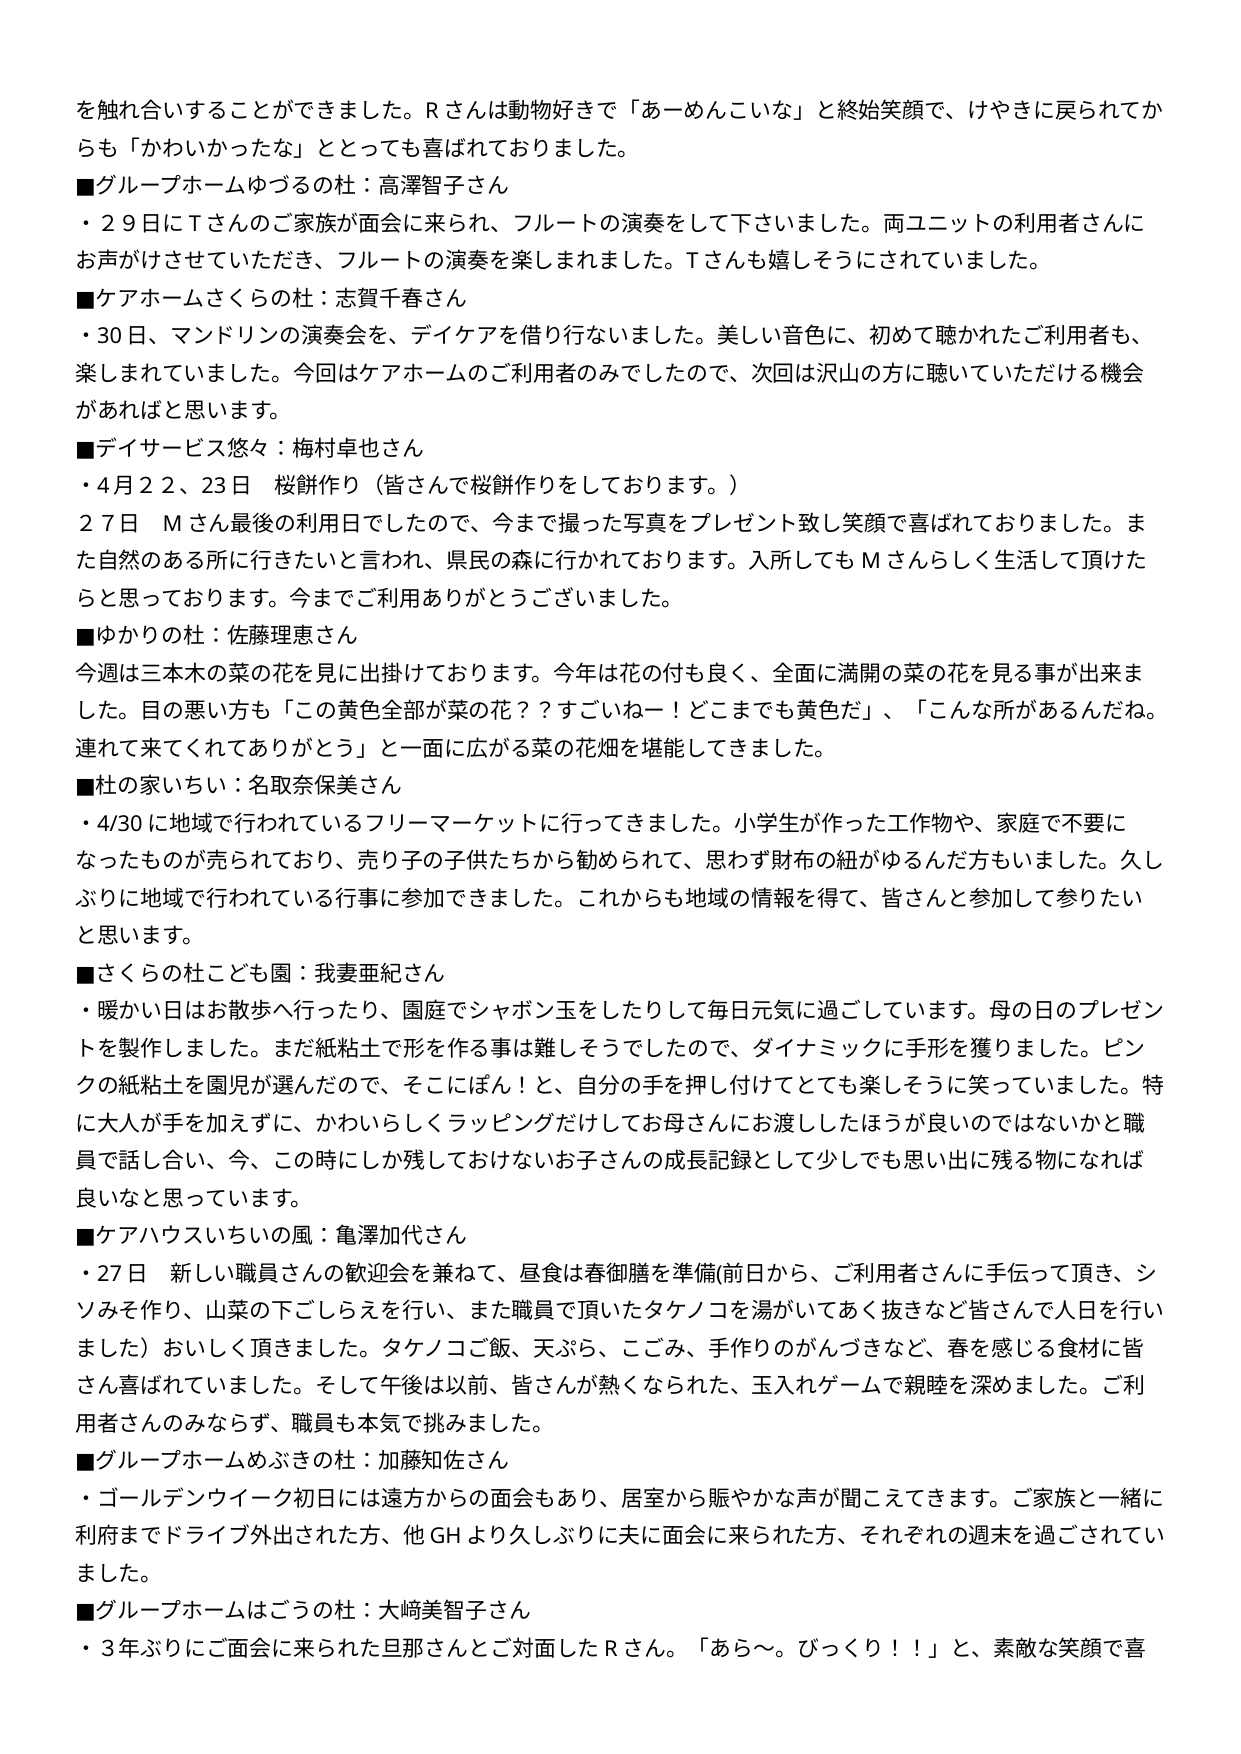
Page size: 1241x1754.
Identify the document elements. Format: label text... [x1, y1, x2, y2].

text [75, 1628, 1165, 1665]
text ■グループホームめぶきの杜：加藤知佐さん [75, 1440, 1165, 1478]
text ■杜の家いちい：名取奈保美さん [75, 765, 1165, 803]
text ・27日 新しい職員さんの歓迎会を兼ねて、昼食は春御膳を準備(前日から、ご利用者さんに手伝って頂き、シソみそ作り、山菜の下ごしらえを行い、また職員で頂いたタケノコを湯がいてあく抜きなど皆さんで人日を行いました）おいしく頂きました。タケノコご飯、天ぷら、こごみ、手作りのがんづきなど、春を感じる食材に皆さん喜ばれていました。そして午後は以前、皆さんが熱くなられた、玉入れゲームで親睦を深めました。ご利用者さんのみならず、職員も本気で挑みました。 [75, 1253, 1165, 1440]
text ２７日 Mさん最後の利用日でしたので、今まで撮った写真をプレゼント致し笑顔で喜ばれておりました。また自然のある所に行きたいと言われ、県民の森に行かれております。入所してもMさんらしく生活して頂けたらと思っております。今までご利用ありがとうございました。 [75, 503, 1165, 615]
text ・ゴールデンウイーク初日には遠方からの面会もあり、居室から賑やかな声が聞こえてきます。ご家族と一緒に利府までドライブ外出された方、他GHより久しぶりに夫に面会に来られた方、それぞれの週末を過ごされていました。 [75, 1478, 1165, 1590]
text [75, 90, 1165, 165]
text ・4月２２、23日 桜餅作り（皆さんで桜餅作りをしております。） [75, 465, 1165, 503]
text ・２９日にTさんのご家族が面会に来られ、フルートの演奏をして下さいました。両ユニットの利用者さんにお声がけさせていただき、フルートの演奏を楽しまれました。Tさんも嬉しそうにされていました。 [75, 203, 1165, 278]
text ・30日、マンドリンの演奏会を、デイケアを借り行ないました。美しい音色に、初めて聴かれたご利用者も、楽しまれていました。今回はケアホームのご利用者のみでしたので、次回は沢山の方に聴いていただける機会があればと思います。 [75, 315, 1165, 428]
text ■ケアホームさくらの杜：志賀千春さん [75, 278, 1165, 315]
text ■ゆかりの杜：佐藤理恵さん [75, 615, 1165, 653]
text ■ケアハウスいちいの風：亀澤加代さん [75, 1215, 1165, 1253]
text ■さくらの杜こども園：我妻亜紀さん [75, 953, 1165, 990]
text ■デイサービス悠々：梅村卓也さん [75, 428, 1165, 465]
text ■グループホームゆづるの杜：高澤智子さん [75, 165, 1165, 203]
text ・4/30に地域で行われているフリーマーケットに行ってきました。小学生が作った工作物や、家庭で不要になったものが売られており、売り子の子供たちから勧められて、思わず財布の紐がゆるんだ方もいました。久しぶりに地域で行われている行事に参加できました。これからも地域の情報を得て、皆さんと参加して参りたいと思います。 [75, 803, 1165, 953]
text ・暖かい日はお散歩へ行ったり、園庭でシャボン玉をしたりして毎日元気に過ごしています。母の日のプレゼントを製作しました。まだ紙粘土で形を作る事は難しそうでしたので、ダイナミックに手形を獲りました。ピンクの紙粘土を園児が選んだので、そこにぽん！と、自分の手を押し付けてとても楽しそうに笑っていました。特に大人が手を加えずに、かわいらしくラッピングだけしてお母さんにお渡ししたほうが良いのではないかと職員で話し合い、今、この時にしか残しておけないお子さんの成長記録として少しでも思い出に残る物になれば良いなと思っています。 [75, 990, 1165, 1215]
text 今週は三本木の菜の花を見に出掛けております。今年は花の付も良く、全面に満開の菜の花を見る事が出来ました。目の悪い方も「この黄色全部が菜の花？？すごいねー！どこまでも黄色だ」、「こんな所があるんだね。連れて来てくれてありがとう」と一面に広がる菜の花畑を堪能してきました。 [75, 653, 1165, 765]
text ■グループホームはごうの杜：大﨑美智子さん [75, 1590, 1165, 1628]
